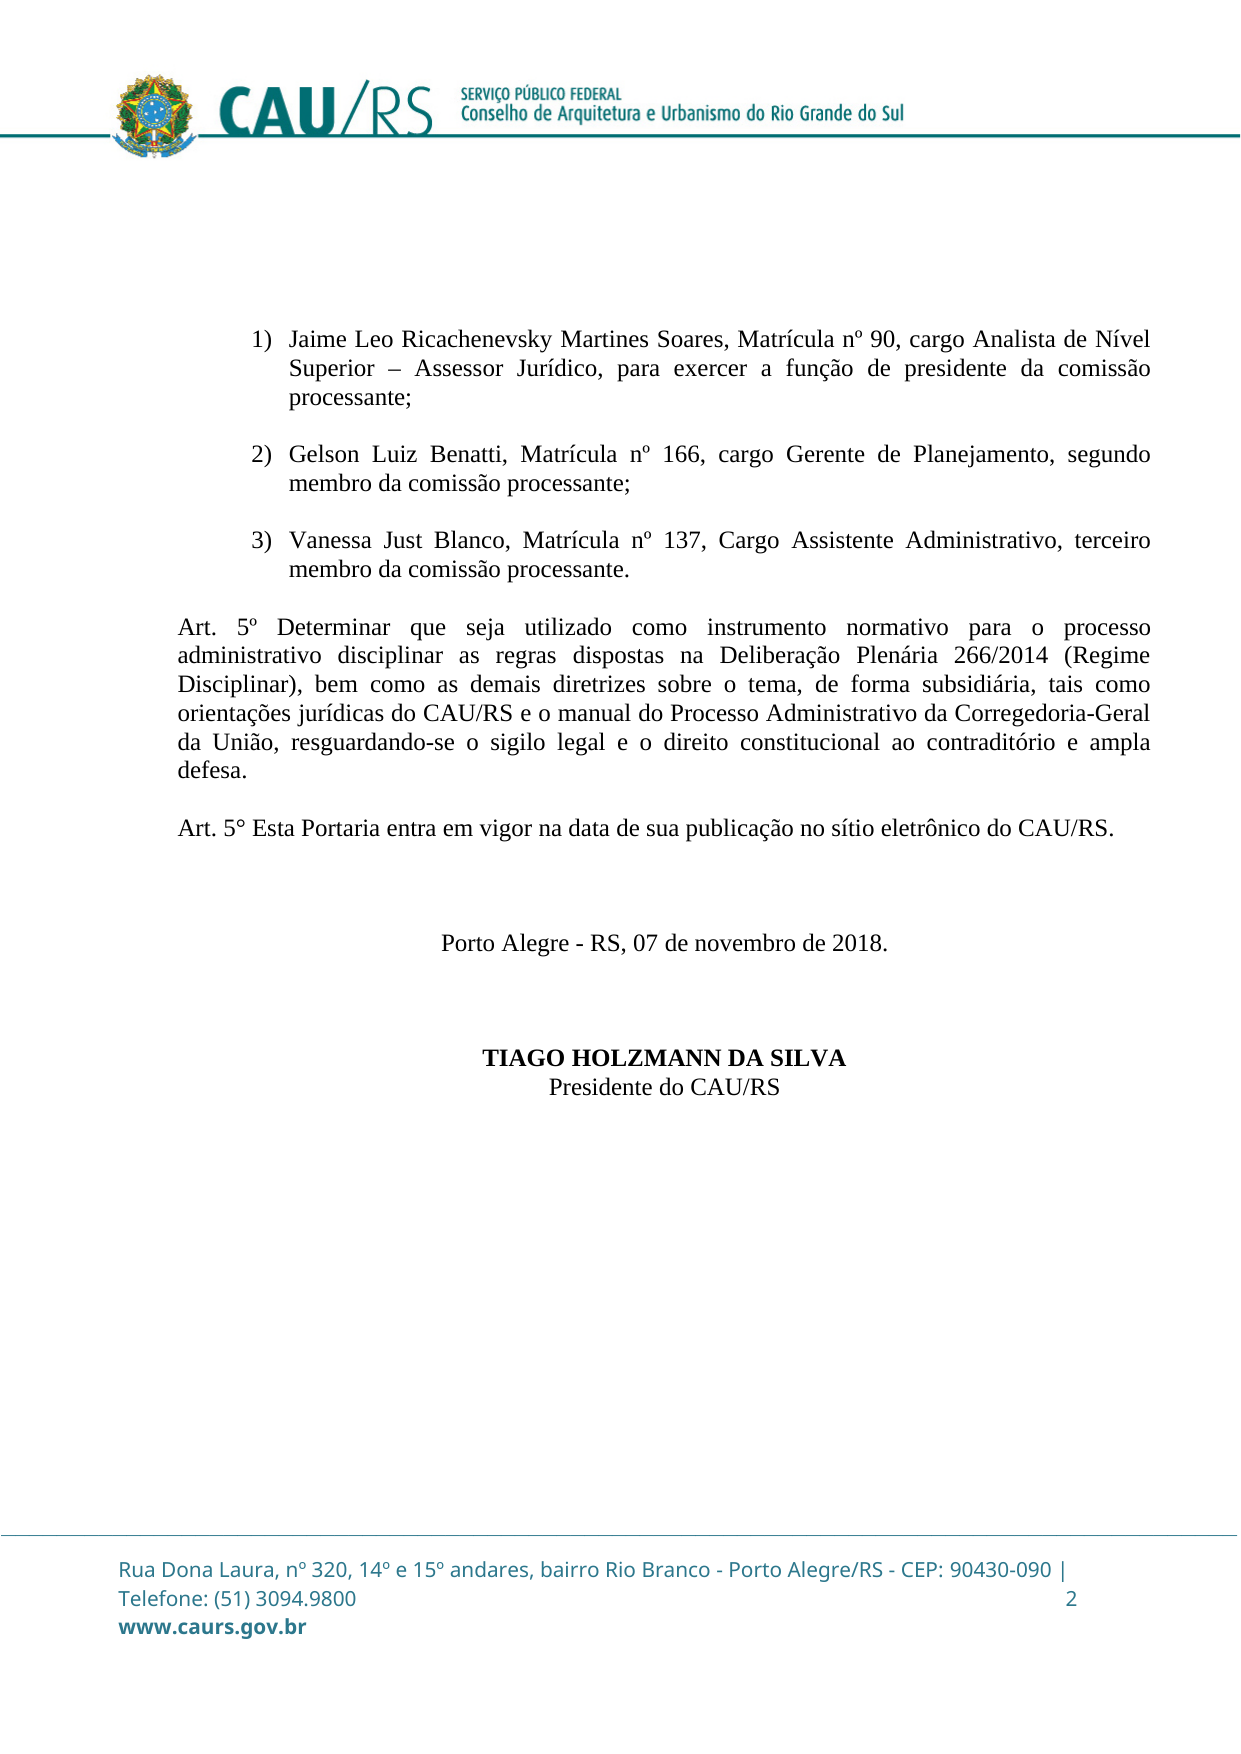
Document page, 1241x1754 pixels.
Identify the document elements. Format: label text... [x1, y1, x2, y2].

list Vanessa Just Blanco, Matrícula nº 137, Cargo Assistente Administrativo, terceiro membro da comissão processante. [251, 525, 1152, 583]
text Porto Alegre - RS, 07 de novembro de 2018. [177, 928, 1152, 957]
text Presidente do CAU/RS [177, 1072, 1152, 1100]
text Art. 5° Esta Portaria entra em vigor na data de sua publicação no sítio eletrônico do CAU/RS. [177, 813, 1152, 842]
text Art. 5º Determinar que seja utilizado como instrumento normativo para o processo administrativo disciplinar as regras dispostas na Deliberação Plenária 266/2014 (Regime Disciplinar), bem como as demais diretrizes sobre o tema, de forma subsidiária, tais como orientações jurídicas do CAU/RS e o manual do Processo Administrativo da Corregedoria-Geral da União, resguardando-se o sigilo legal e o direito constitucional ao contraditório e ampla defesa. [177, 612, 1152, 784]
list Gelson Luiz Benatti, Matrícula nº 166, cargo Gerente de Planejamento, segundo membro da comissão processante; [251, 439, 1152, 497]
list Jaime Leo Ricachenevsky Martines Soares, Matrícula nº 90, cargo Analista de Nível Superior – Assessor Jurídico, para exercer a função de presidente da comissão processante; [251, 324, 1152, 410]
picture [0, 8, 1241, 169]
text TIAGO HOLZMANN DA SILVA [177, 1043, 1152, 1072]
